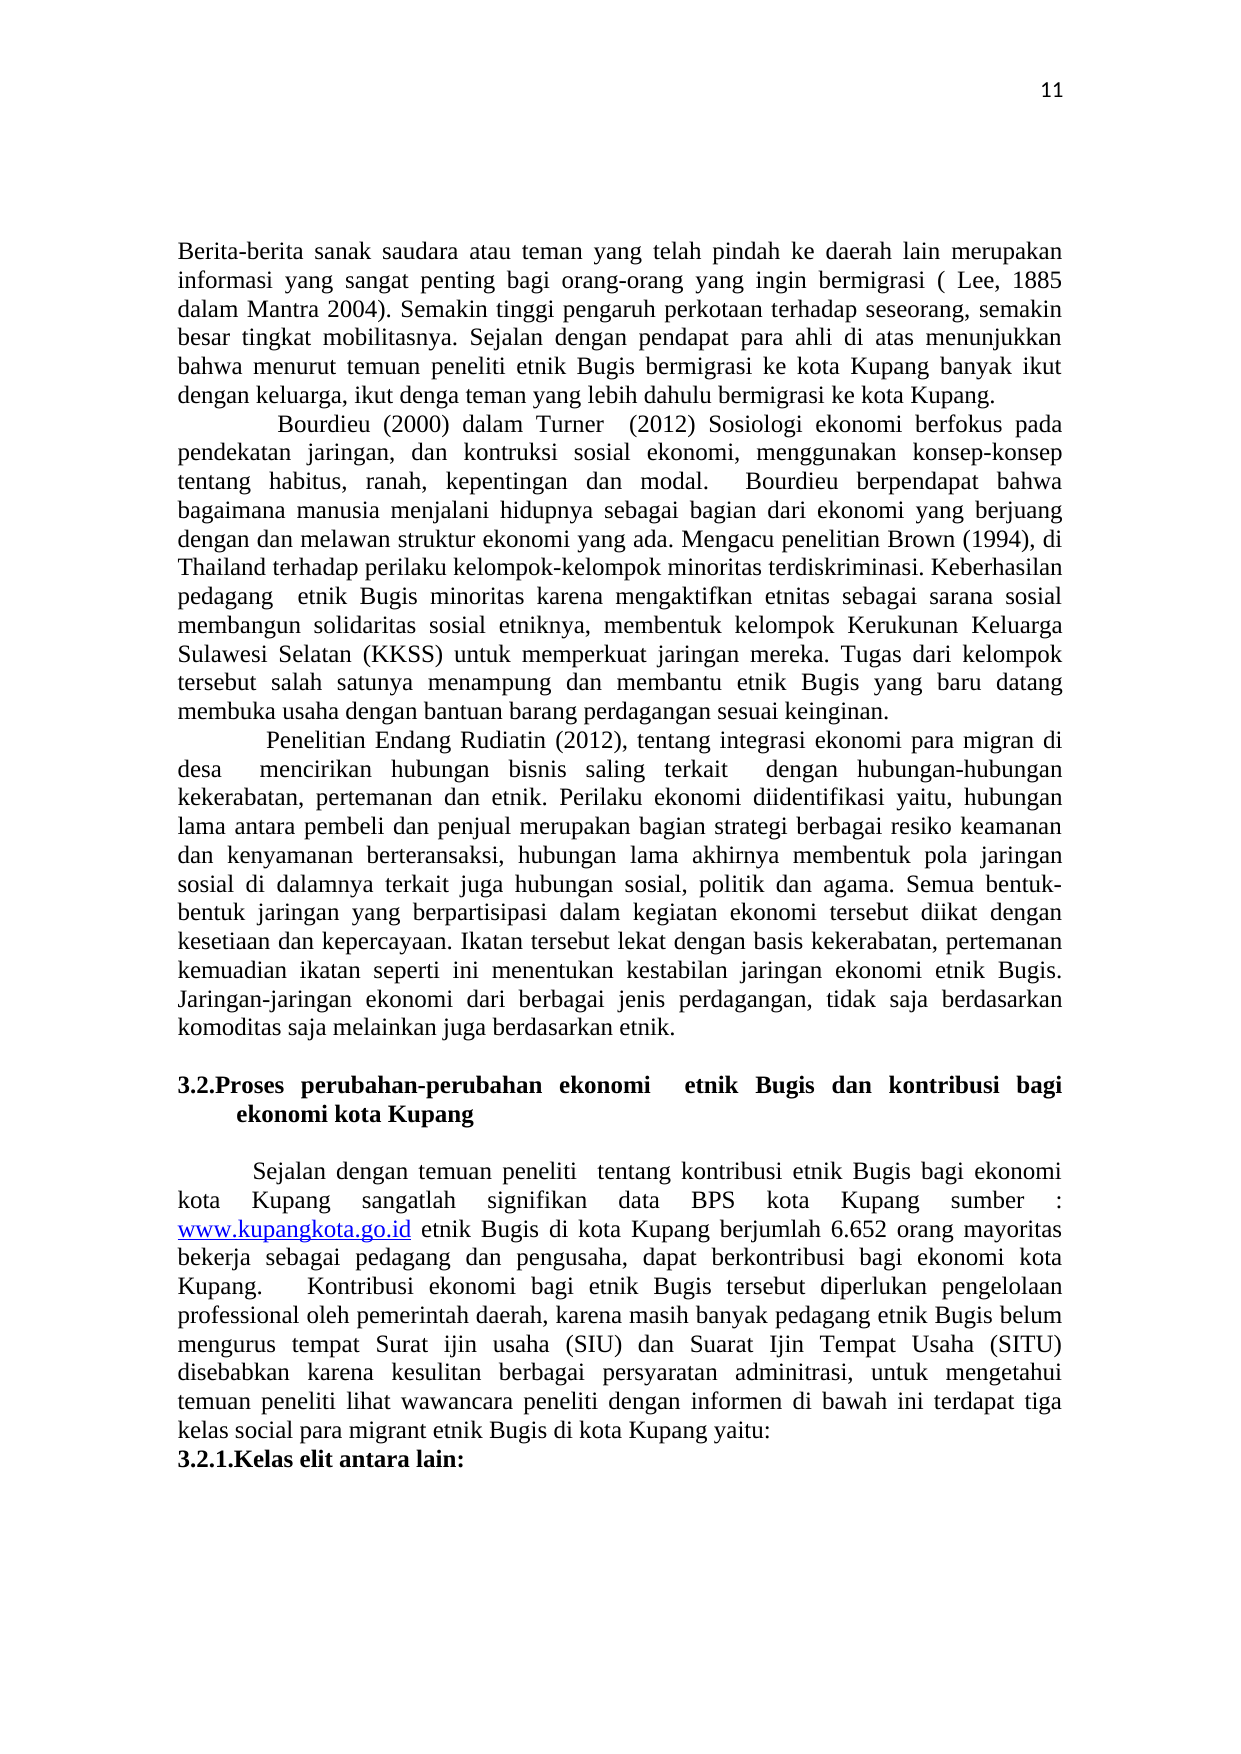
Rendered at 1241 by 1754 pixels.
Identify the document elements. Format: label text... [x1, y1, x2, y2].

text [177, 236, 1063, 409]
text 3.2.Proses perubahan-perubahan ekonomi etnik Bugis dan kontribusi bagi ekonomi kota Kupang [177, 1070, 1063, 1127]
text 3.2.1.Kelas elit antara lain: [177, 1444, 1063, 1472]
text Bourdieu (2000) dalam Turner (2012) Sosiologi ekonomi berfokus pada pendekatan jaringan, dan kontruksi sosial ekonomi, menggunakan konsep-konsep tentang habitus, ranah, kepentingan dan modal. Bourdieu berpendapat bahwa bagaimana manusia menjalani hidupnya sebagai bagian dari ekonomi yang berjuang dengan dan melawan struktur ekonomi yang ada. Mengacu penelitian Brown (1994), di Thailand terhadap perilaku kelompok-kelompok minoritas terdiskriminasi. Keberhasilan pedagang etnik Bugis minoritas karena mengaktifkan etnitas sebagai sarana sosial membangun solidaritas sosial etniknya, membentuk kelompok Kerukunan Keluarga Sulawesi Selatan (KKSS) untuk memperkuat jaringan mereka. Tugas dari kelompok tersebut salah satunya menampung dan membantu etnik Bugis yang baru datang membuka usaha dengan bantuan barang perdagangan sesuai keinginan. [177, 409, 1063, 725]
text Sejalan dengan temuan peneliti tentang kontribusi etnik Bugis bagi ekonomi kota Kupang sangatlah signifikan data BPS kota Kupang sumber : www.kupangkota.go.id etnik Bugis di kota Kupang berjumlah 6.652 orang mayoritas bekerja sebagai pedagang dan pengusaha, dapat berkontribusi bagi ekonomi kota Kupang. Kontribusi ekonomi bagi etnik Bugis tersebut diperlukan pengelolaan professional oleh pemerintah daerah, karena masih banyak pedagang etnik Bugis belum mengurus tempat Surat ijin usaha (SIU) dan Suarat Ijin Tempat Usaha (SITU) disebabkan karena kesulitan berbagai persyaratan adminitrasi, untuk mengetahui temuan peneliti lihat wawancara peneliti dengan informen di bawah ini terdapat tiga kelas social para migrant etnik Bugis di kota Kupang yaitu: [177, 1156, 1063, 1444]
list Penelitian Endang Rudiatin (2012), tentang integrasi ekonomi para migran di desa mencirikan hubungan bisnis saling terkait dengan hubungan-hubungan kekerabatan, pertemanan dan etnik. Perilaku ekonomi diidentifikasi yaitu, hubungan lama antara pembeli dan penjual merupakan bagian strategi berbagai resiko keamanan dan kenyamanan berteransaksi, hubungan lama akhirnya membentuk pola jaringan sosial di dalamnya terkait juga hubungan sosial, politik dan agama. Semua bentuk-bentuk jaringan yang berpartisipasi dalam kegiatan ekonomi tersebut diikat dengan kesetiaan dan kepercayaan. Ikatan tersebut lekat dengan basis kekerabatan, pertemanan kemuadian ikatan seperti ini menentukan kestabilan jaringan ekonomi etnik Bugis. Jaringan-jaringan ekonomi dari berbagai jenis perdagangan, tidak saja berdasarkan komoditas saja melainkan juga berdasarkan etnik. [177, 725, 1063, 1041]
